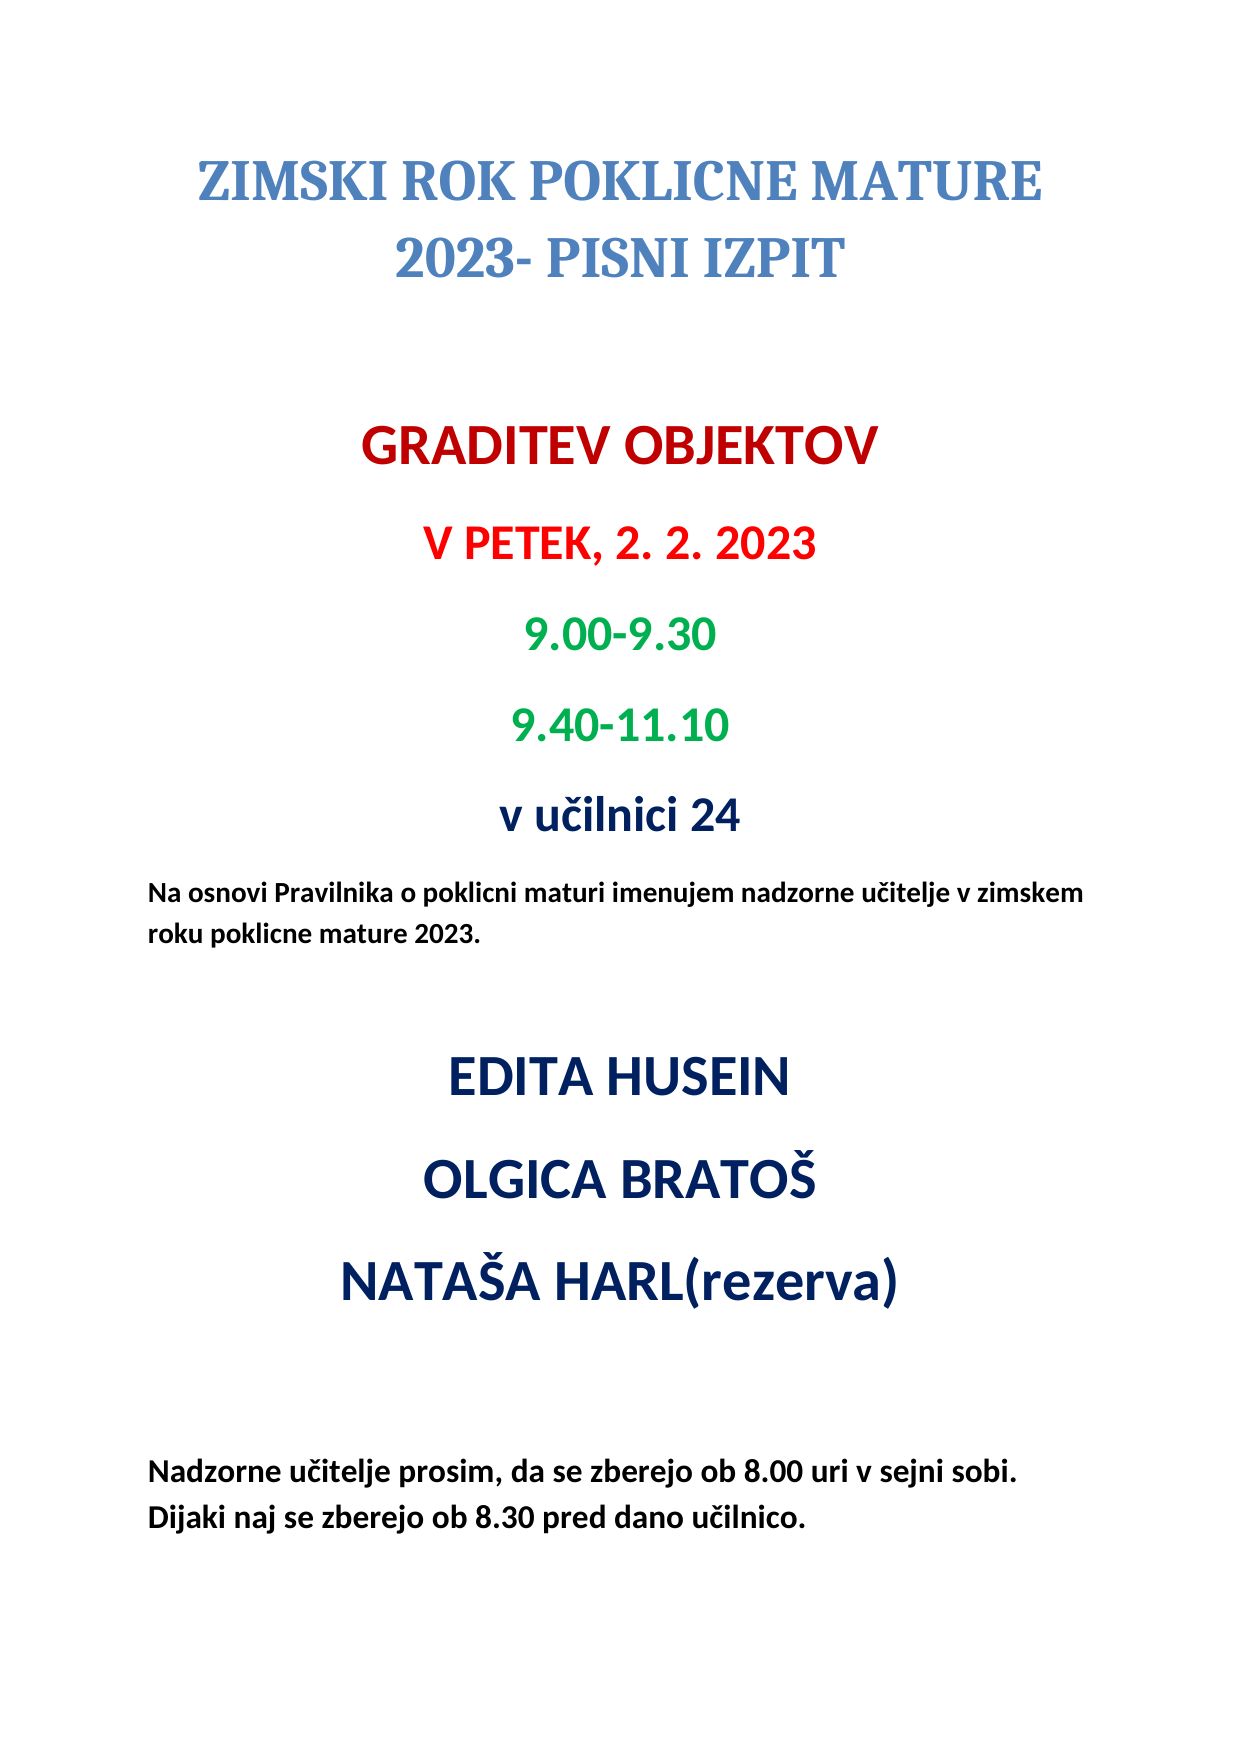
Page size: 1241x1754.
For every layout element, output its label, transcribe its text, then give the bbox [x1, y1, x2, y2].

subtitle ZIMSKI ROK POKLICNE MATURE 2023- PISNI IZPIT [148, 148, 1093, 292]
text v učilnici 24 [148, 783, 1093, 844]
text EDITA HUSEIN [148, 1039, 1093, 1110]
text OLGICA BRATOŠ [148, 1141, 1093, 1213]
text 9.00-9.30 [148, 601, 1093, 662]
text Dijaki naj se zberejo ob 8.30 pred dano učilnico. [148, 1496, 1093, 1537]
text 9.40-11.10 [148, 692, 1093, 753]
text Nadzorne učitelje prosim, da se zberejo ob 8.00 uri v sejni sobi. [148, 1449, 1093, 1490]
text V PETEK, 2. 2. 2023 [148, 511, 1093, 572]
text GRADITEV OBJEKTOV [148, 408, 1093, 479]
text NATAŠA HARL(rezerva) [148, 1244, 1093, 1315]
text Na osnovi Pravilnika o poklicni maturi imenujem nadzorne učitelje v zimskem roku poklicne mature 2023. [148, 874, 1093, 951]
